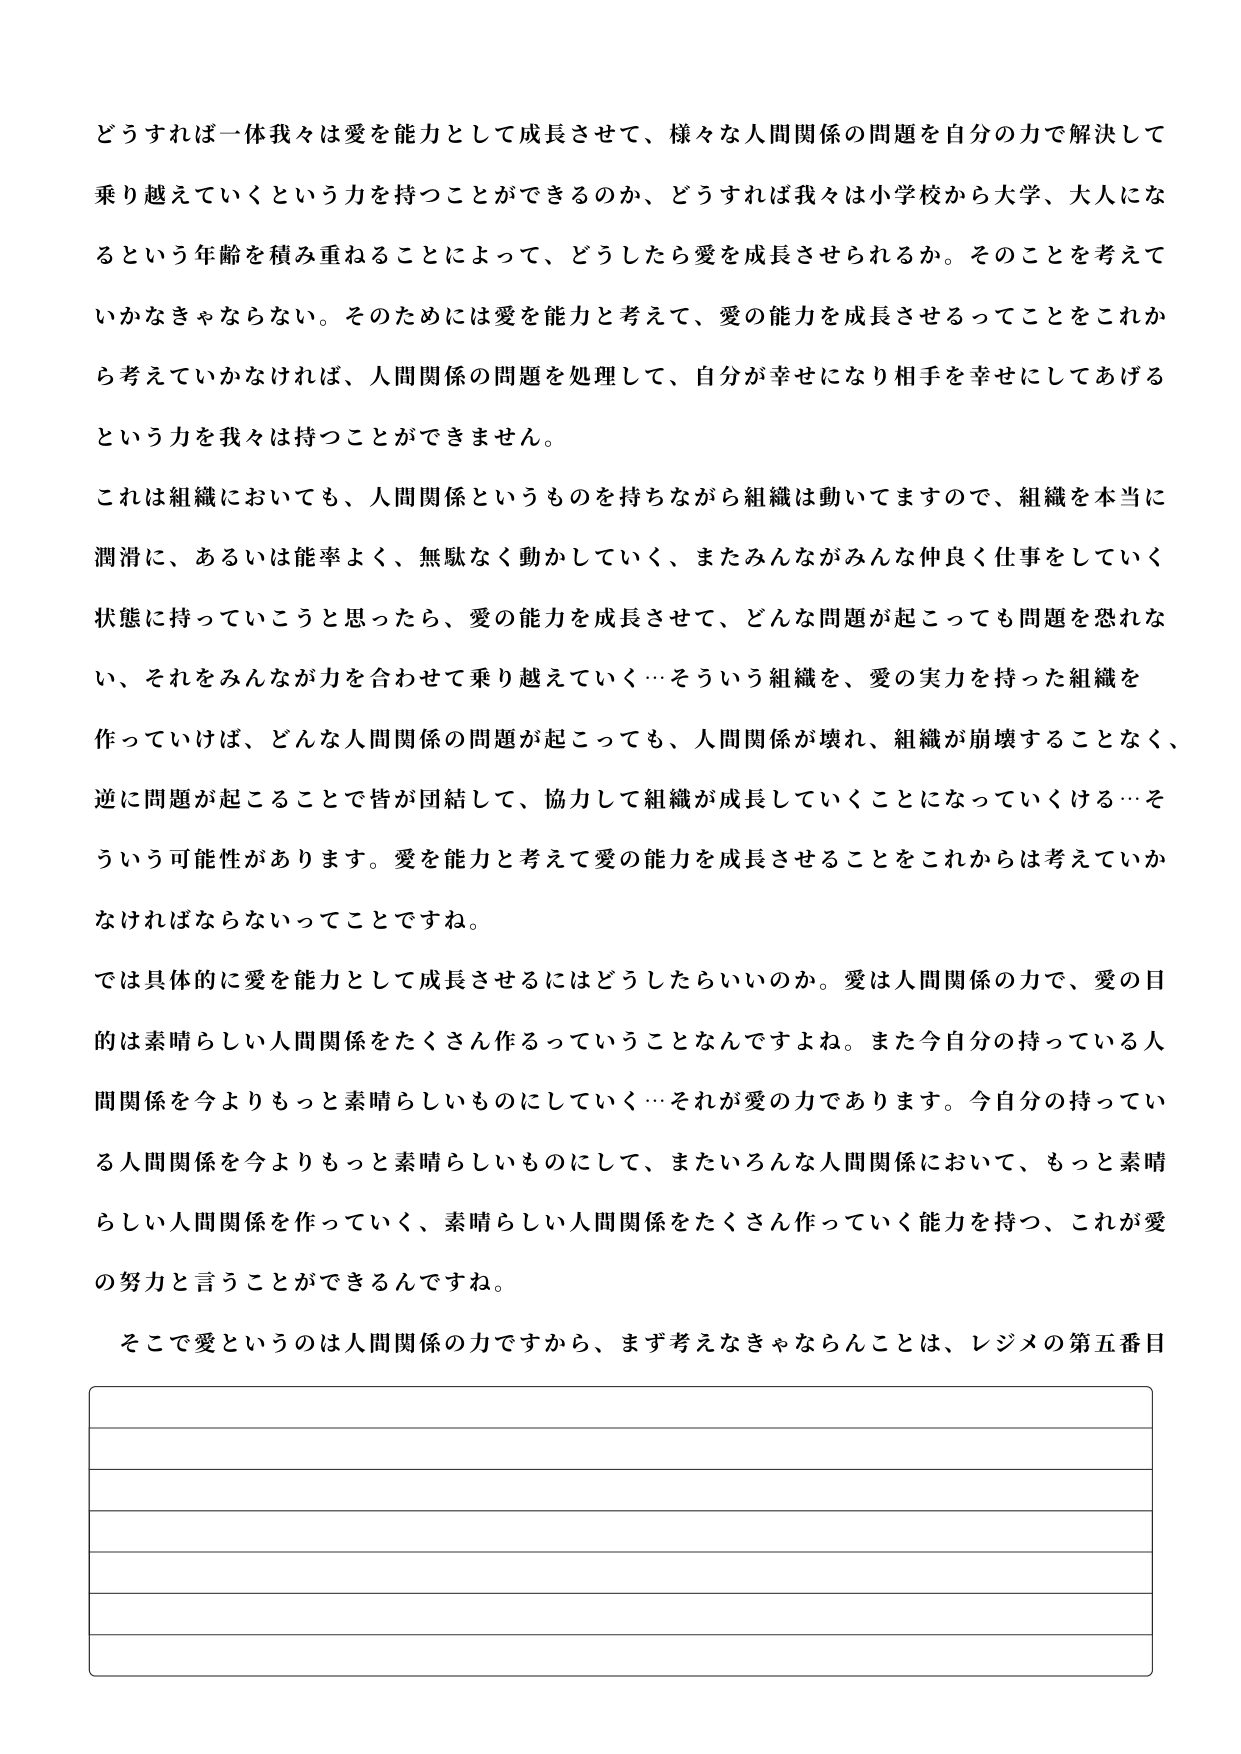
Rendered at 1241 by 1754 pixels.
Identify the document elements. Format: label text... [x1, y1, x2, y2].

picture [88, 1386, 1153, 1677]
text では具体的に愛を能力として成長させるにはどうしたらいいのか。愛は人間関係の力で、愛の目的は素晴らしい人間関係をたくさん作るっていうことなんですよね。また今自分の持っている人間関係を今よりもっと素晴らしいものにしていく…それが愛の力であります。今自分の持っている人間関係を今よりもっと素晴らしいものにして、またいろんな人間関係において、もっと素晴らしい人間関係を作っていく、素晴らしい人間関係をたくさん作っていく能力を持つ、これが愛の努力と言うことができるんですね。 [94, 949, 1169, 1311]
text これは組織においても、人間関係というものを持ちながら組織は動いてますので、組織を本当に潤滑に、あるいは能率よく、無駄なく動かしていく、またみんながみんな仲良く仕事をしていく状態に持っていこうと思ったら、愛の能力を成長させて、どんな問題が起こっても問題を恐れない、それをみんなが力を合わせて乗り越えていく…そういう組織を、愛の実力を持った組織を作っていけば、どんな人間関係の問題が起こっても、人間関係が壊れ、組織が崩壊することなく、逆に問題が起こることで皆が団結して、協力して組織が成長していくことになっていくける…そういう可能性があります。愛を能力と考えて愛の能力を成長させることをこれからは考えていかなければならないってことですね。 [94, 466, 1169, 949]
text どうすれば一体我々は愛を能力として成長させて、様々な人間関係の問題を自分の力で解決して乗り越えていくという力を持つことができるのか、どうすれば我々は小学校から大学、大人になるという年齢を積み重ねることによって、どうしたら愛を成長させられるか。そのことを考えていかなきゃならない。そのためには愛を能力と考えて、愛の能力を成長させるってことをこれから考えていかなければ、人間関係の問題を処理して、自分が幸せになり相手を幸せにしてあげるという力を我々は持つことができません。 [94, 103, 1169, 466]
